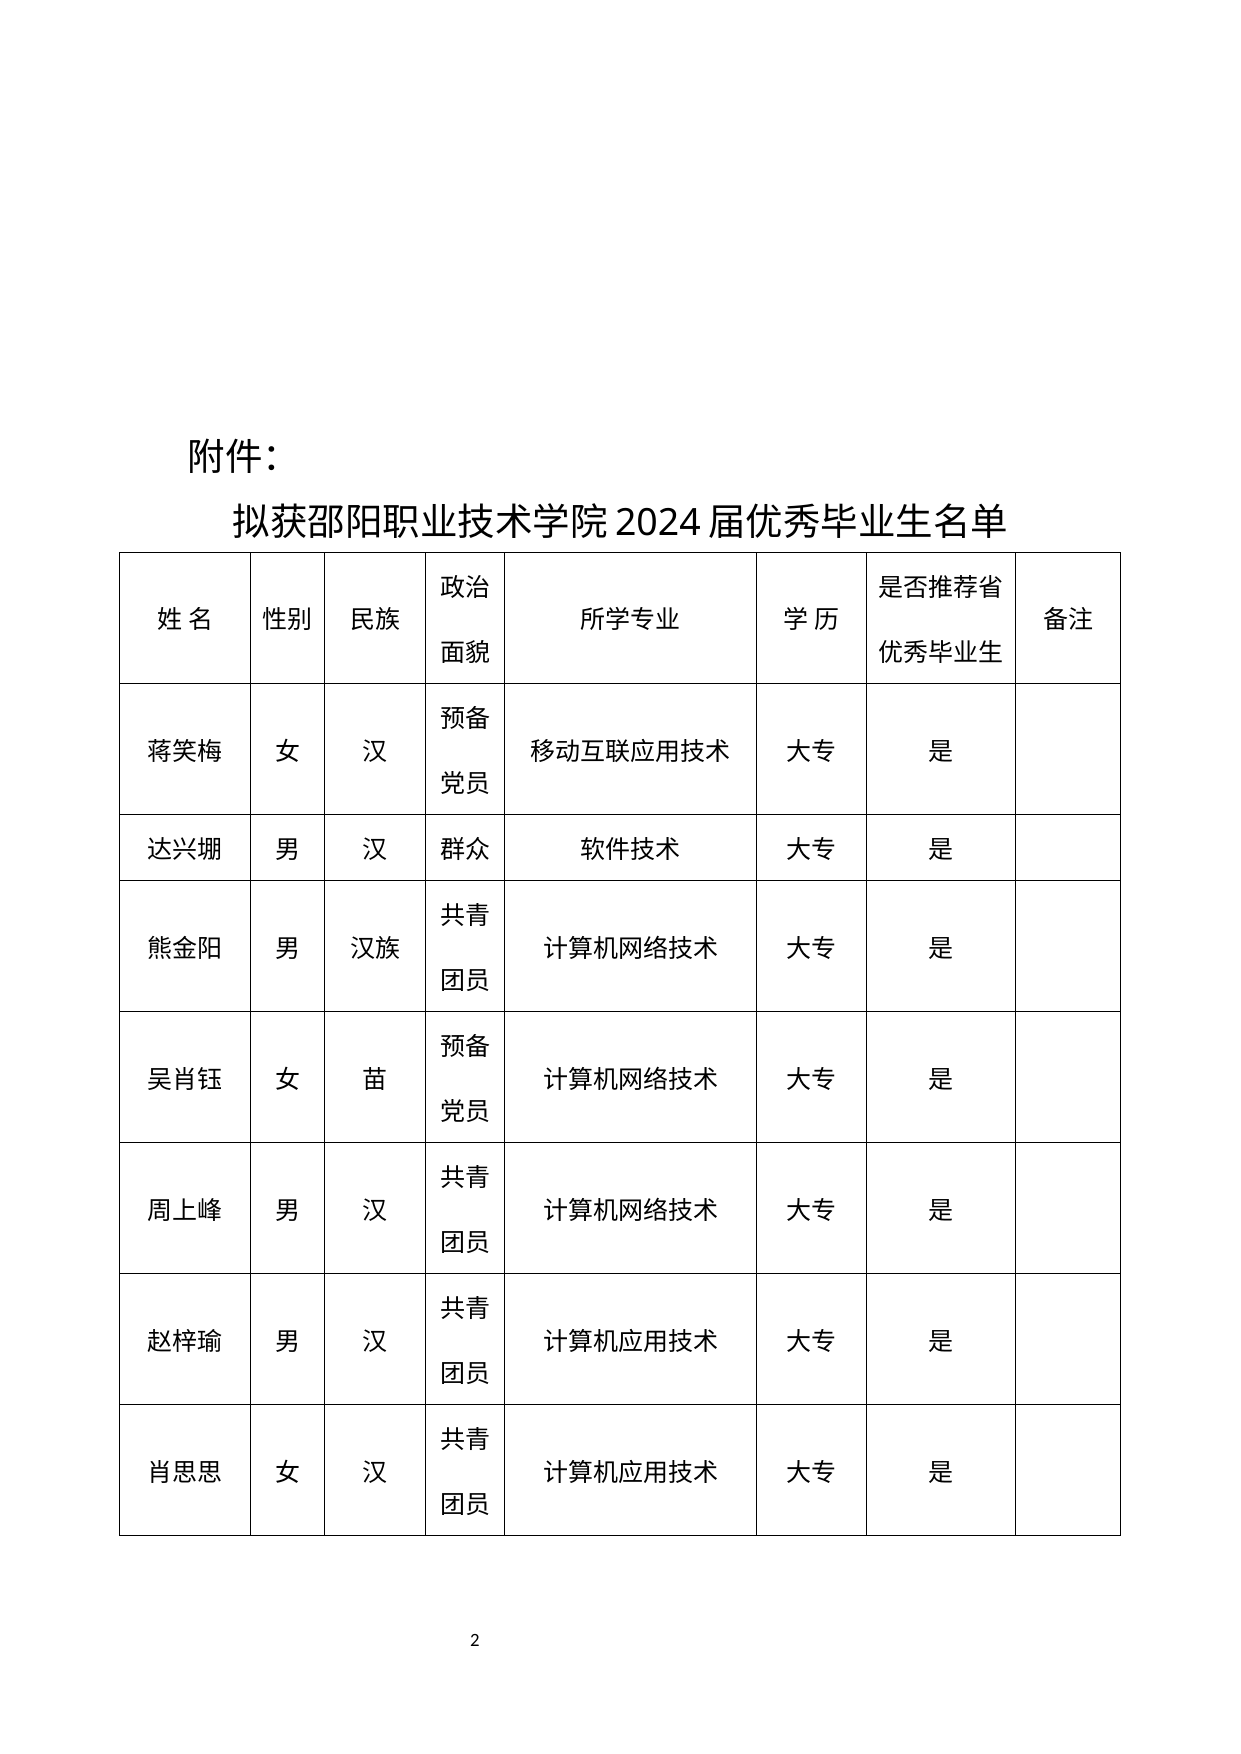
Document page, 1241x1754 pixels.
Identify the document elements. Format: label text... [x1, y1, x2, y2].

table_cell 女 [251, 1012, 324, 1142]
table_cell 大专 [757, 1012, 866, 1142]
table_cell 汉 [325, 1143, 425, 1273]
table_cell 汉 [325, 1274, 425, 1404]
text 附件： [187, 422, 1053, 487]
table_cell 是 [867, 881, 1015, 1011]
table_cell 预备党员 [426, 1012, 504, 1142]
table_cell [1016, 1143, 1120, 1273]
table_cell 男 [251, 1274, 324, 1404]
table_cell 是 [867, 1274, 1015, 1404]
table_cell 是 [867, 815, 1015, 880]
table_cell 计算机网络技术 [505, 1143, 756, 1273]
table_cell 计算机网络技术 [505, 881, 756, 1011]
table_cell 男 [251, 881, 324, 1011]
table_cell 肖思思 [120, 1405, 250, 1535]
table_cell 群众 [426, 815, 504, 880]
table_cell 预备党员 [426, 684, 504, 814]
table_cell 是 [867, 684, 1015, 814]
table_cell 汉族 [325, 881, 425, 1011]
table_cell [1016, 881, 1120, 1011]
table_cell 大专 [757, 1143, 866, 1273]
table_cell 达兴堋 [120, 815, 250, 880]
table_cell 苗 [325, 1012, 425, 1142]
table_cell 大专 [757, 1274, 866, 1404]
table_cell 汉 [325, 815, 425, 880]
table_cell [1016, 1405, 1120, 1535]
table_cell 周上峰 [120, 1143, 250, 1273]
table_cell 计算机应用技术 [505, 1405, 756, 1535]
table_cell 软件技术 [505, 815, 756, 880]
table_cell 熊金阳 [120, 881, 250, 1011]
table_cell 蒋笑梅 [120, 684, 250, 814]
table_cell [1016, 1012, 1120, 1142]
table_cell 大专 [757, 815, 866, 880]
table_cell 赵梓瑜 [120, 1274, 250, 1404]
table_cell 共青团员 [426, 1143, 504, 1273]
table_cell 女 [251, 684, 324, 814]
table_cell 是 [867, 1143, 1015, 1273]
table_cell 共青团员 [426, 881, 504, 1011]
table_header 政治 面貌 [426, 553, 504, 683]
table_cell 共青团员 [426, 1274, 504, 1404]
table_header 性别 [251, 553, 324, 683]
table_cell 是 [867, 1405, 1015, 1535]
table_cell [1016, 684, 1120, 814]
text 拟获邵阳职业技术学院2024届优秀毕业生名单 [187, 487, 1053, 552]
table_cell 汉 [325, 684, 425, 814]
table_cell 吴肖钰 [120, 1012, 250, 1142]
table_cell 男 [251, 815, 324, 880]
table_cell 计算机应用技术 [505, 1274, 756, 1404]
table_cell 大专 [757, 881, 866, 1011]
table_cell [1016, 1274, 1120, 1404]
table_cell [1016, 815, 1120, 880]
table_cell 男 [251, 1143, 324, 1273]
table_header 民族 [325, 553, 425, 683]
table_cell 是 [867, 1012, 1015, 1142]
table_cell 女 [251, 1405, 324, 1535]
table_header 备注 [1016, 553, 1120, 683]
table_cell 移动互联应用技术 [505, 684, 756, 814]
table_cell 计算机网络技术 [505, 1012, 756, 1142]
table_header 学 历 [757, 553, 866, 683]
table_cell 共青团员 [426, 1405, 504, 1535]
table_header 姓 名 [120, 553, 250, 683]
table_header 是否推荐省优秀毕业生 [867, 553, 1015, 683]
table_cell 大专 [757, 1405, 866, 1535]
table_header 所学专业 [505, 553, 756, 683]
table_cell 汉 [325, 1405, 425, 1535]
table_cell 大专 [757, 684, 866, 814]
